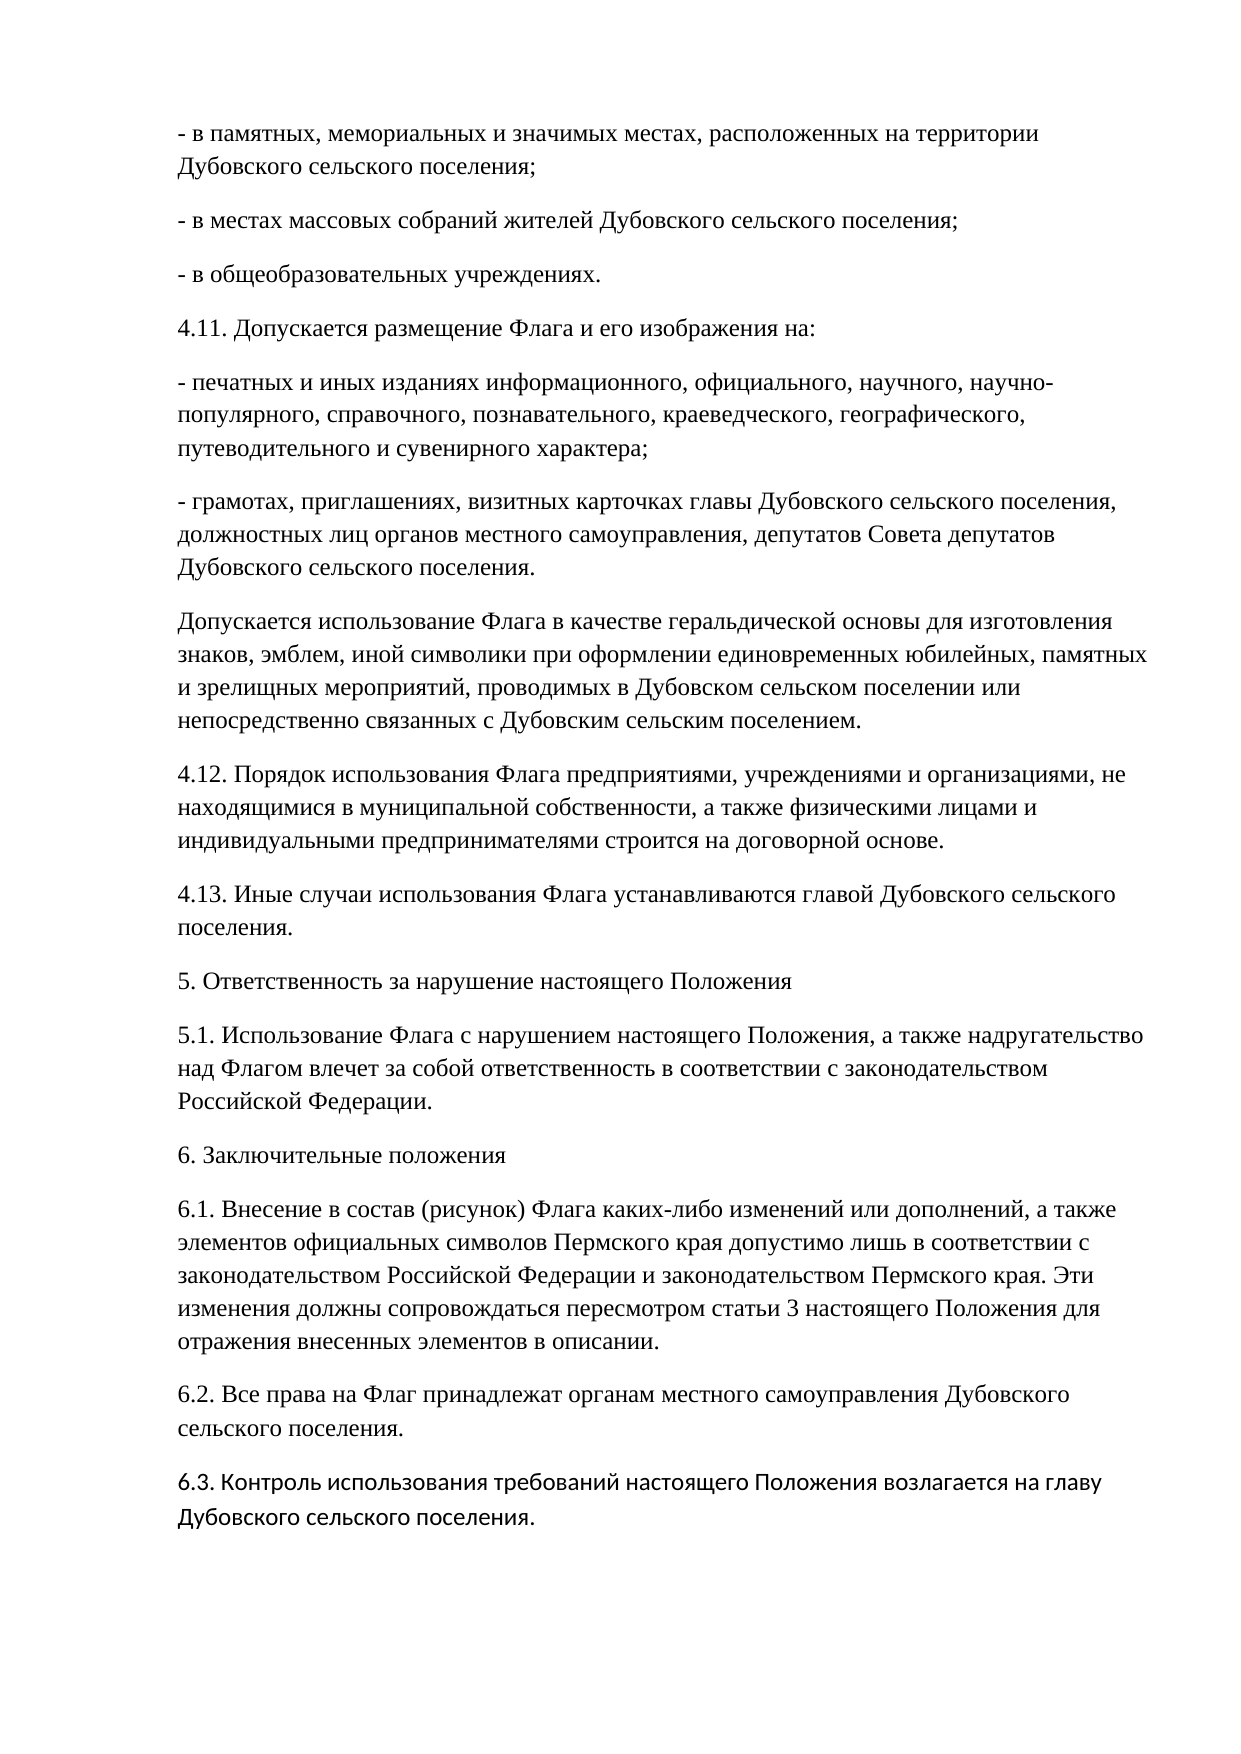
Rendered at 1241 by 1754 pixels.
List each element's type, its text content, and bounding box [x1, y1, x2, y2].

text 6.3. Контроль использования требований настоящего Положения возлагается на главу Дубовского сельского поселения. [177, 1466, 1152, 1532]
text - в общеобразовательных учреждениях. [177, 259, 1152, 288]
text Допускается использование Флага в качестве геральдической основы для изготовления знаков, эмблем, иной символики при оформлении единовременных юбилейных, памятных и зрелищных мероприятий, проводимых в Дубовском сельском поселении или непосредственно связанных с Дубовским сельским поселением. [177, 606, 1152, 734]
text - печатных и иных изданиях информационного, официального, научного, научно-популярного, справочного, познавательного, краеведческого, географического, путеводительного и сувенирного характера; [177, 367, 1152, 461]
text 4.12. Порядок использования Флага предприятиями, учреждениями и организациями, не находящимися в муниципальной собственности, а также физическими лицами и индивидуальными предпринимателями строится на договорной основе. [177, 759, 1152, 854]
text 6.1. Внесение в состав (рисунок) Флага каких-либо изменений или дополнений, а также элементов официальных символов Пермского края допустимо лишь в соответствии с законодательством Российской Федерации и законодательством Пермского края. Эти изменения должны сопровождаться пересмотром статьи 3 настоящего Положения для отражения внесенных элементов в описании. [177, 1194, 1152, 1354]
text 5.1. Использование Флага с нарушением настоящего Положения, а также надругательство над Флагом влечет за собой ответственность в соответствии с законодательством Российской Федерации. [177, 1020, 1152, 1115]
text 4.13. Иные случаи использования Флага устанавливаются главой Дубовского сельского поселения. [177, 879, 1152, 941]
text 6.2. Все права на Флаг принадлежат органам местного самоуправления Дубовского сельского поселения. [177, 1379, 1152, 1441]
text - грамотах, приглашениях, визитных карточках главы Дубовского сельского поселения, должностных лиц органов местного самоуправления, депутатов Совета депутатов Дубовского сельского поселения. [177, 486, 1152, 581]
text - в местах массовых собраний жителей Дубовского сельского поселения; [177, 205, 1152, 234]
text 4.11. Допускается размещение Флага и его изображения на: [177, 313, 1152, 341]
text 5. Ответственность за нарушение настоящего Положения [177, 966, 1152, 995]
text - в памятных, мемориальных и значимых местах, расположенных на территории Дубовского сельского поселения; [177, 118, 1152, 180]
text 6. Заключительные положения [177, 1140, 1152, 1168]
